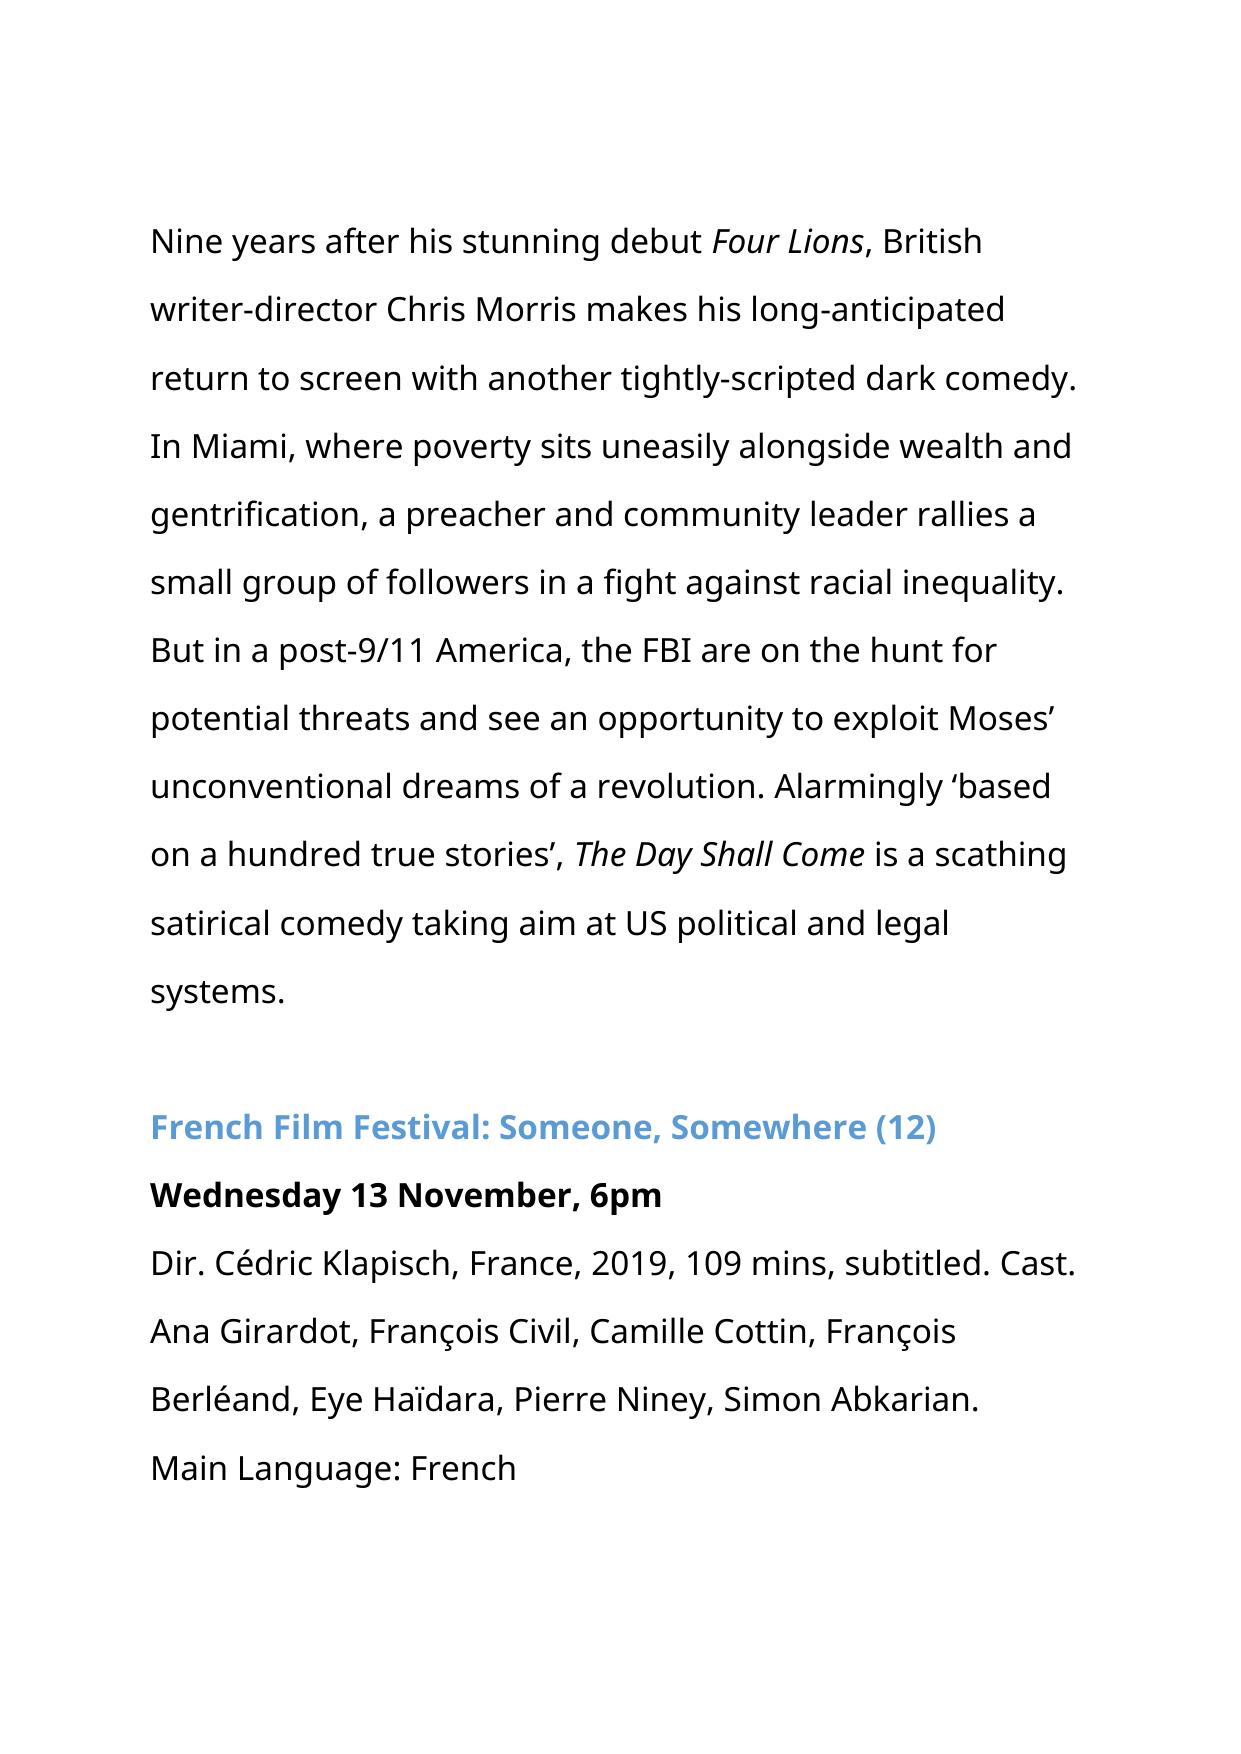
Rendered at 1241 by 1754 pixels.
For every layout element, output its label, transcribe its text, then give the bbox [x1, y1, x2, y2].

text Nine years after his stunning debut Four Lions, British writer-director Chris Morris makes his long-anticipated return to screen with another tightly-scripted dark comedy. In Miami, where poverty sits uneasily alongside wealth and gentrification, a preacher and community leader rallies a small group of followers in a fight against racial inequality. But in a post-9/11 America, the FBI are on the hunt for potential threats and see an opportunity to exploit Moses’ unconventional dreams of a revolution. Alarmingly ‘based on a hundred true stories’, The Day Shall Come is a scathing satirical comedy taking aim at US political and legal systems. [150, 218, 1090, 1013]
text French Film Festival: Someone, Somewhere (12) [150, 1104, 1090, 1149]
text Wednesday 13 November, 6pm [150, 1172, 1090, 1217]
text Dir. Cédric Klapisch, France, 2019, 109 mins, subtitled. Cast. Ana Girardot, François Civil, Camille Cottin, François Berléand, Eye Haïdara, Pierre Niney, Simon Abkarian. [150, 1240, 1090, 1422]
text Main Language: French [150, 1444, 1090, 1490]
